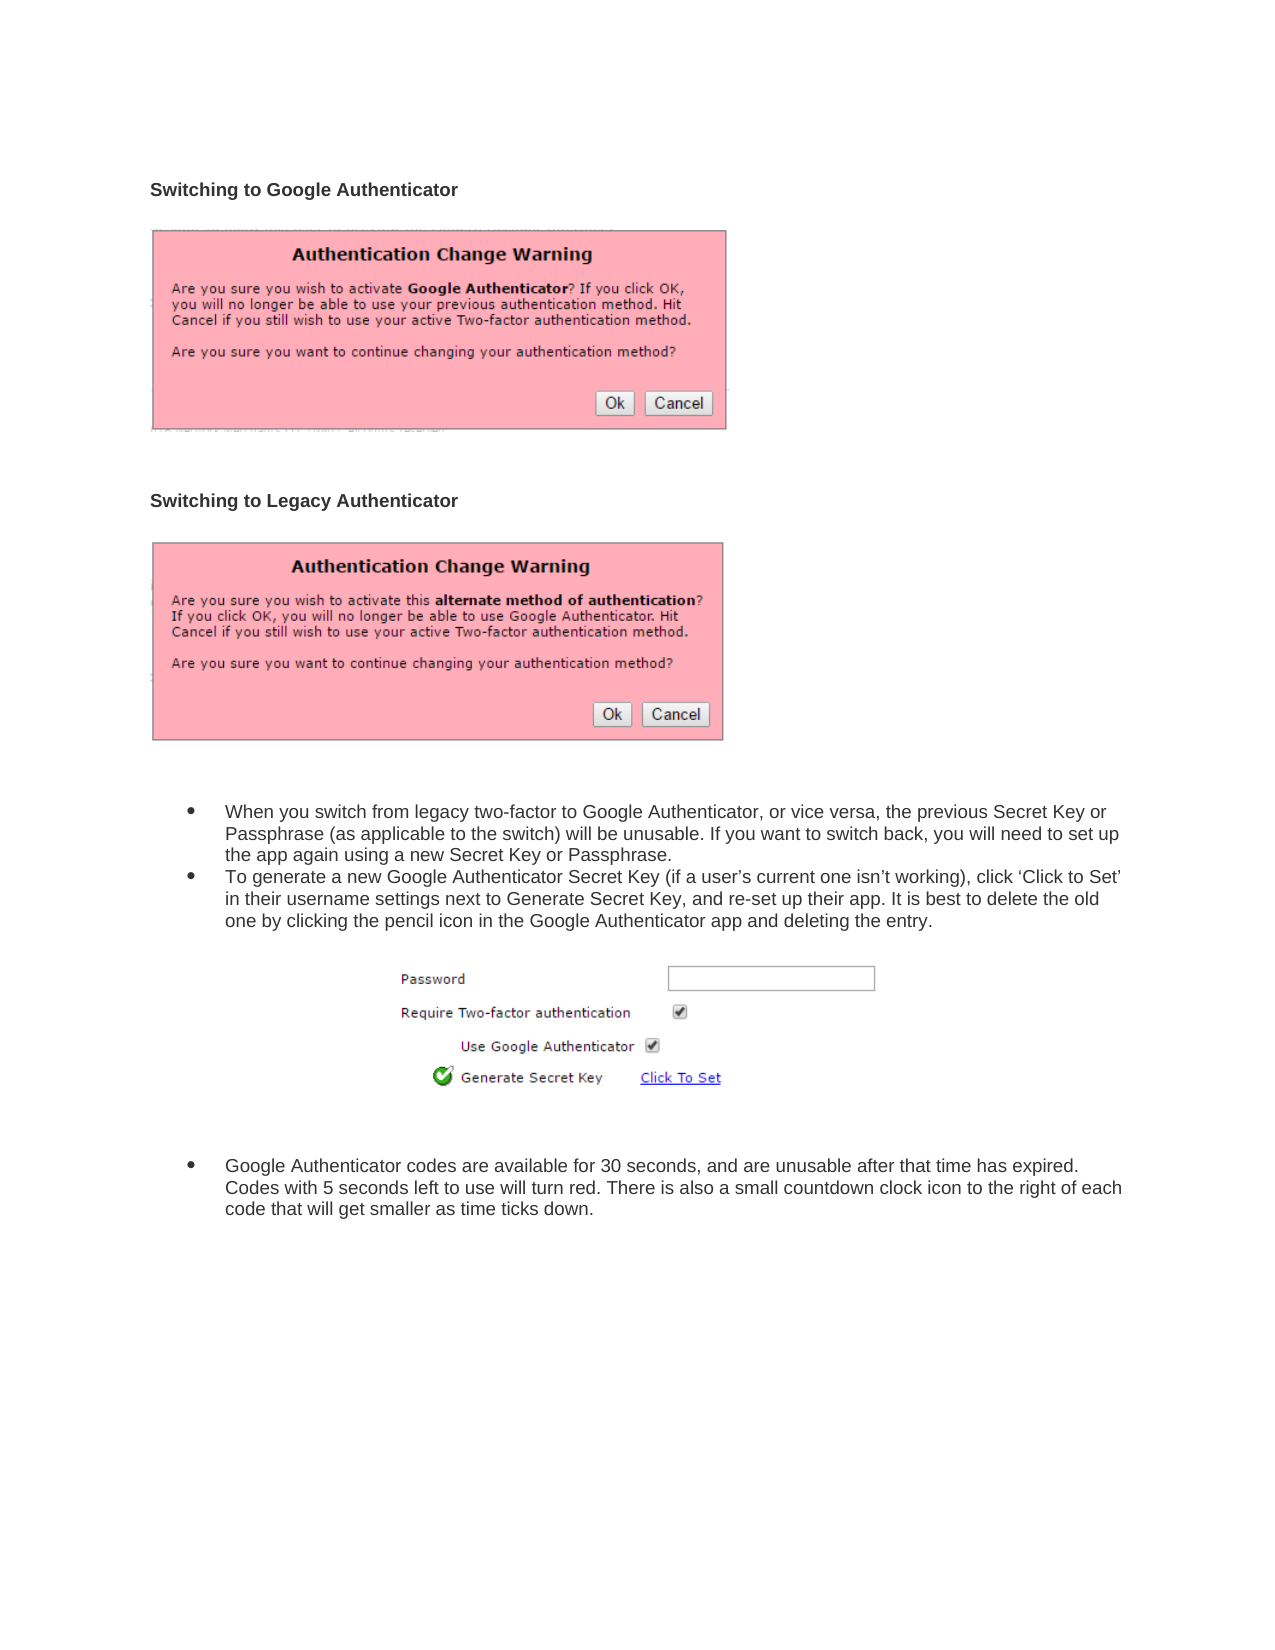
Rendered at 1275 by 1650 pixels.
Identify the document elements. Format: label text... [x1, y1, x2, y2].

list Google Authenticator codes are available for 30 seconds, and are unusable after that time has expired. Codes with 5 seconds left to use will turn red. There is also a small countdown clock icon to the right of each code that will get smaller as time ticks down. [187, 1154, 1125, 1220]
text Switching to Legacy Authenticator [150, 490, 1125, 511]
text Switching to Google Authenticator [150, 179, 1125, 201]
picture [150, 229, 729, 432]
picture [150, 540, 727, 743]
list When you switch from legacy two-factor to Google Authenticator, or vice versa, the previous Secret Key or Passphrase (as applicable to the switch) will be unusable. If you want to switch back, you will need to set up the app again using a new Secret Key or Passphrase. [187, 801, 1125, 866]
picture [365, 960, 910, 1097]
list To generate a new Google Authenticator Secret Key (if a user’s current one isn’t working), click ‘Click to Set’ in their username settings next to Generate Secret Key, and re-set up their app. It is best to delete the old one by clicking the pencil icon in the Google Authenticator app and deleting the entry. [187, 866, 1125, 931]
